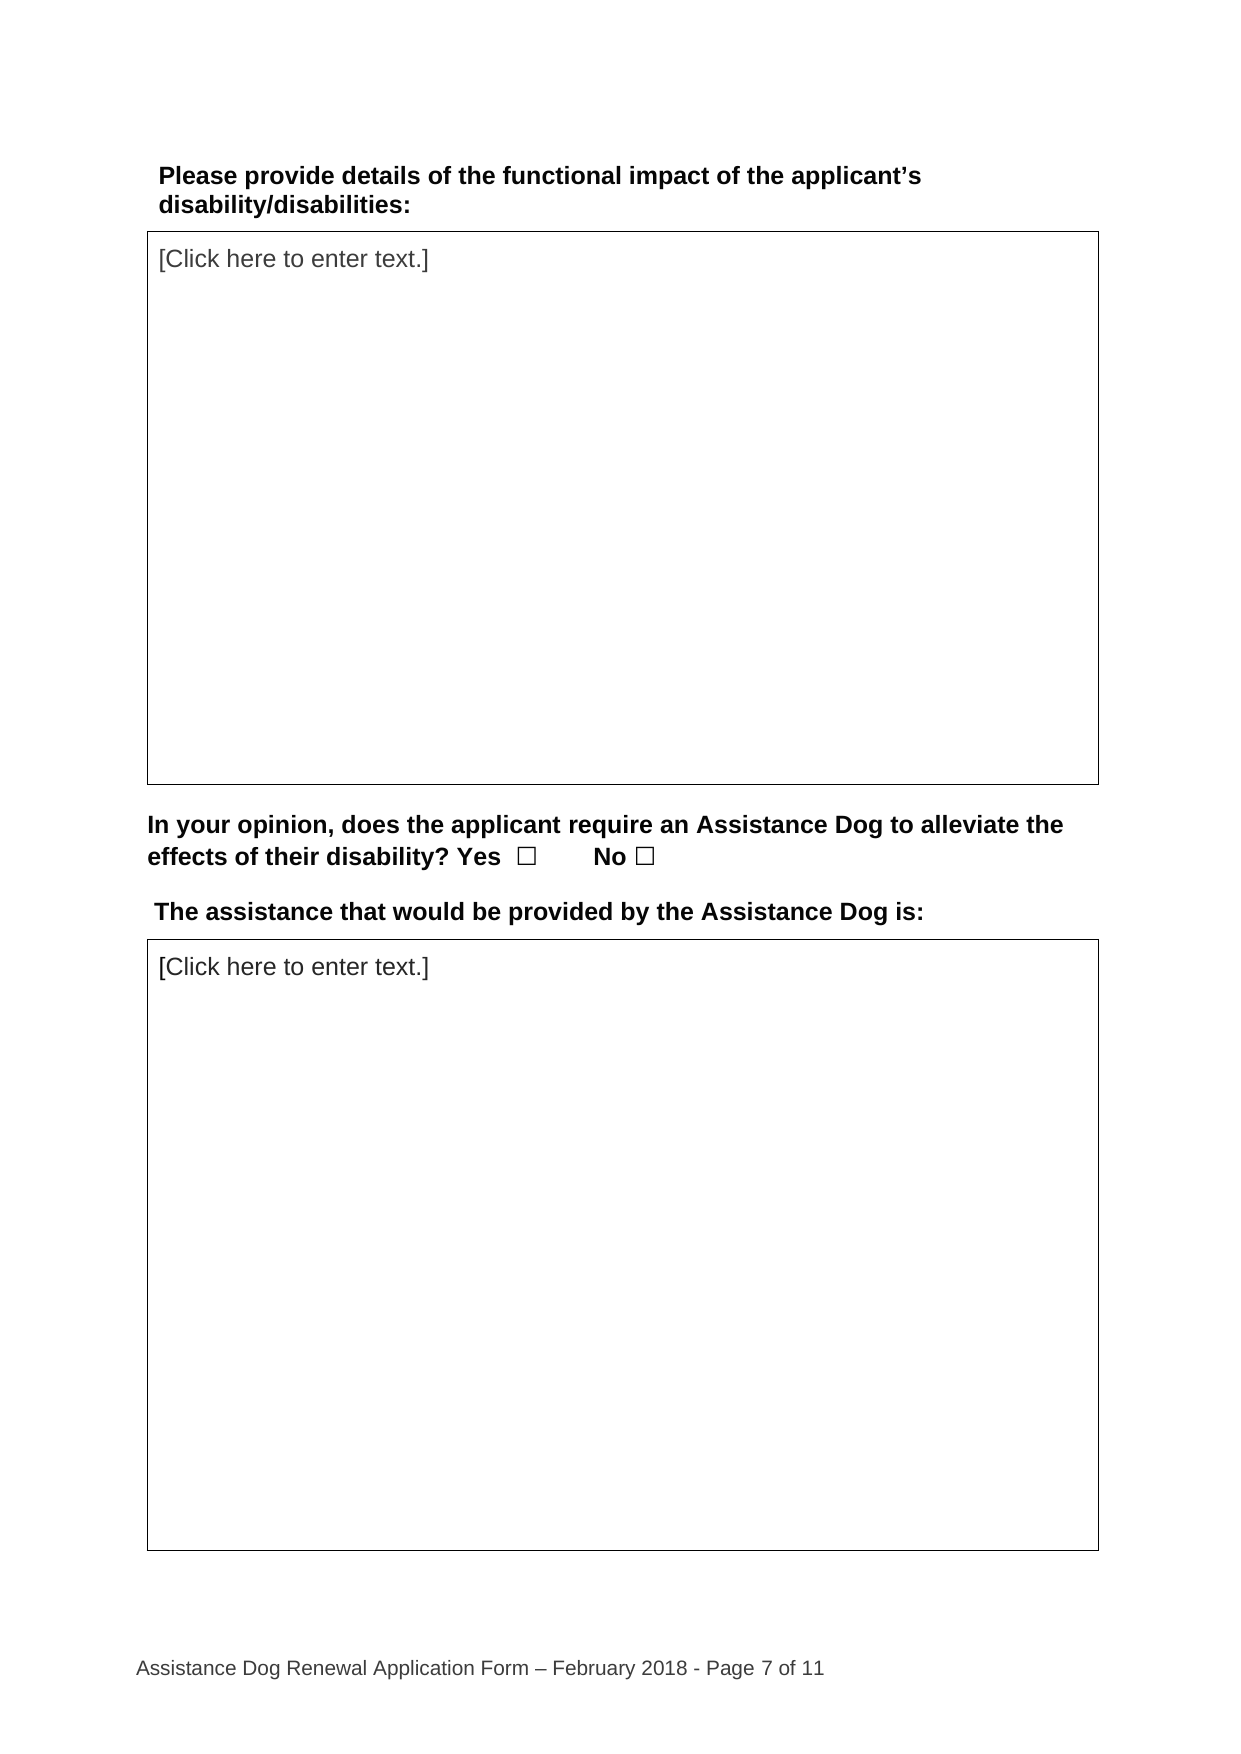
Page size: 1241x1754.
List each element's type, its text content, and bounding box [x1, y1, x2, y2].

table_cell In your opinion, does the applicant require an Assistance Dog to alleviate the effects of their disability? Yes No The assistance that would be provided by the Assistance Dog is: [147, 785, 1098, 939]
table_header Please provide details of the functional impact of the applicant’s disability/disabilities: [147, 136, 1098, 231]
table_cell [148, 940, 1098, 1550]
